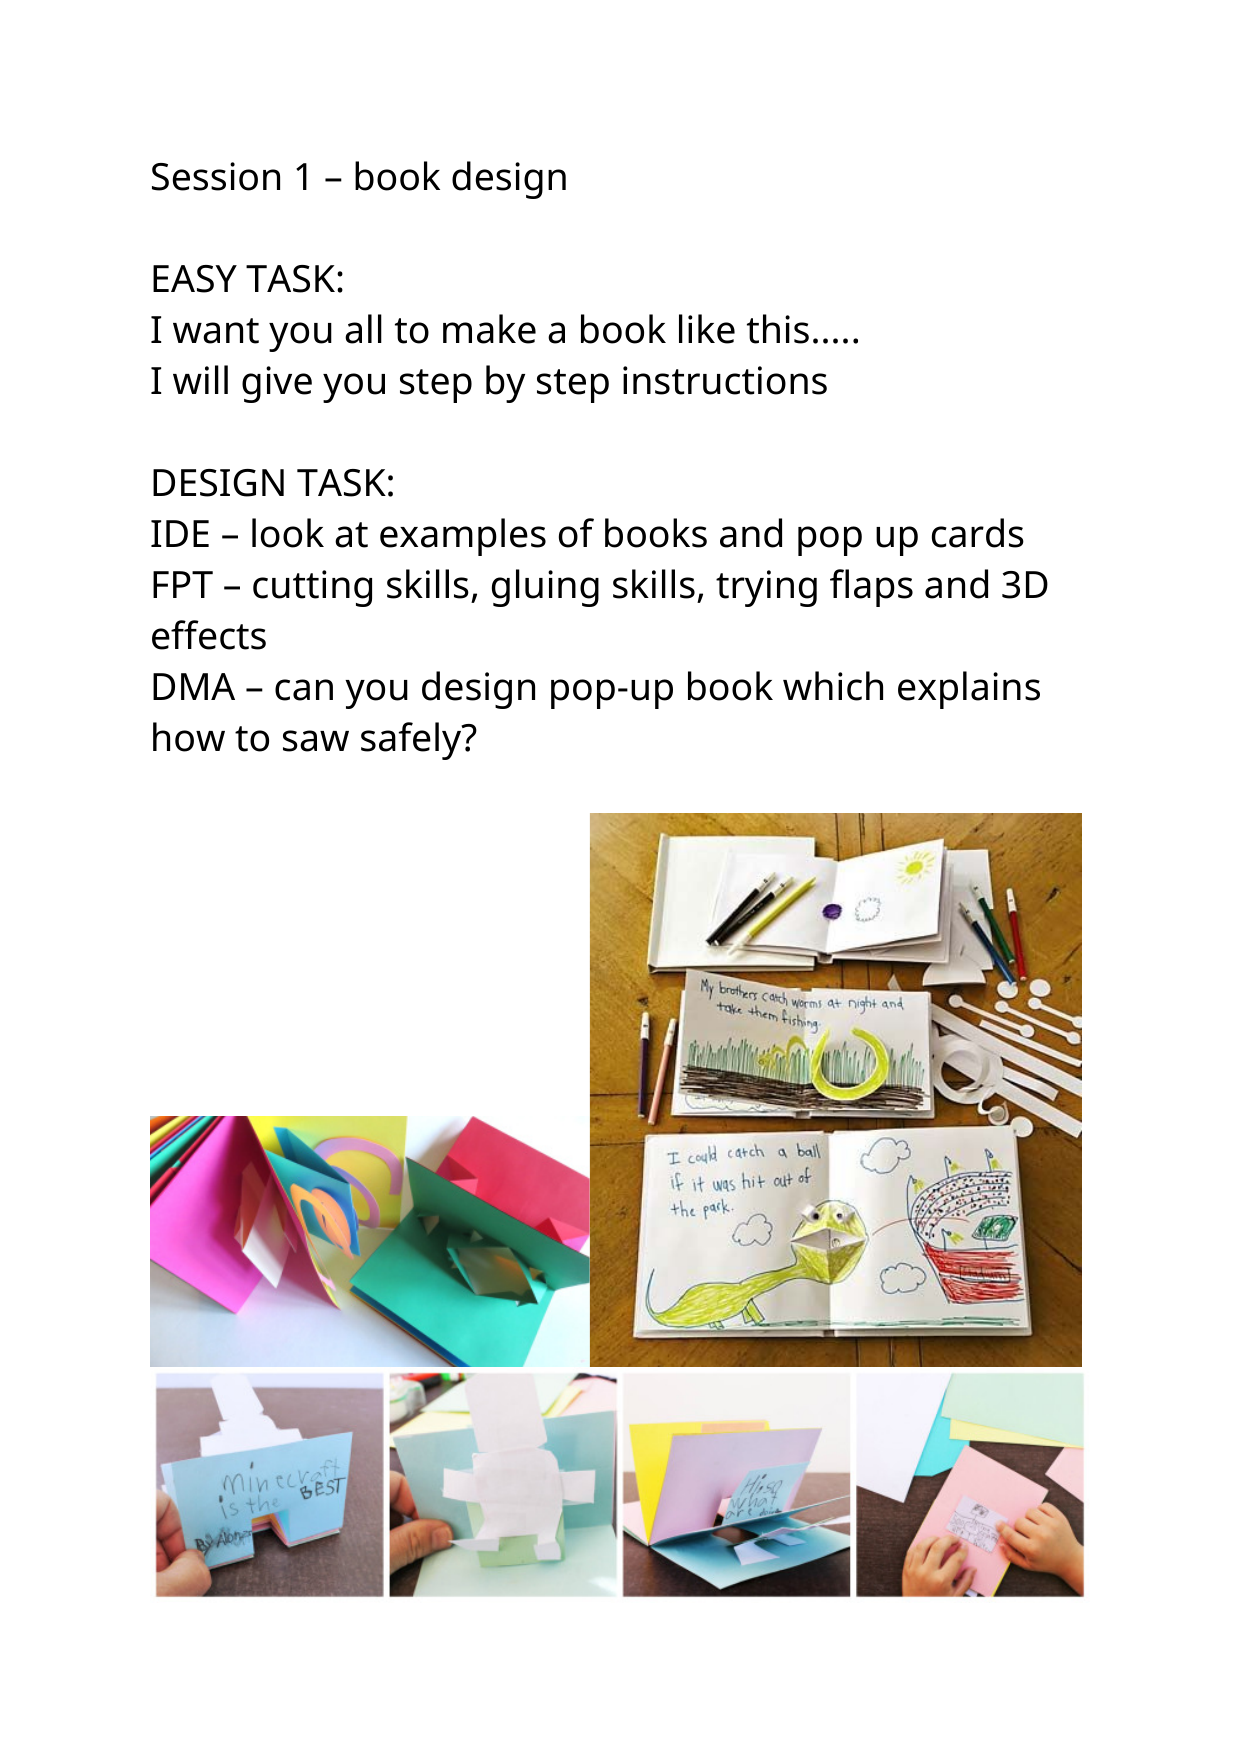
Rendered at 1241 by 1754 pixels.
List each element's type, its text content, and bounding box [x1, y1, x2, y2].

text I will give you step by step instructions [150, 354, 1090, 405]
text DESIGN TASK: [150, 456, 1090, 507]
text I want you all to make a book like this..... [150, 303, 1090, 354]
text DMA – can you design pop-up book which explains how to saw safely? [150, 660, 1090, 762]
text FPT – cutting skills, gluing skills, trying flaps and 3D effects [150, 558, 1090, 660]
picture [150, 813, 1090, 1603]
text IDE – look at examples of books and pop up cards [150, 507, 1090, 558]
text EASY TASK: [150, 252, 1090, 303]
text Session 1 – book design [150, 150, 1090, 201]
